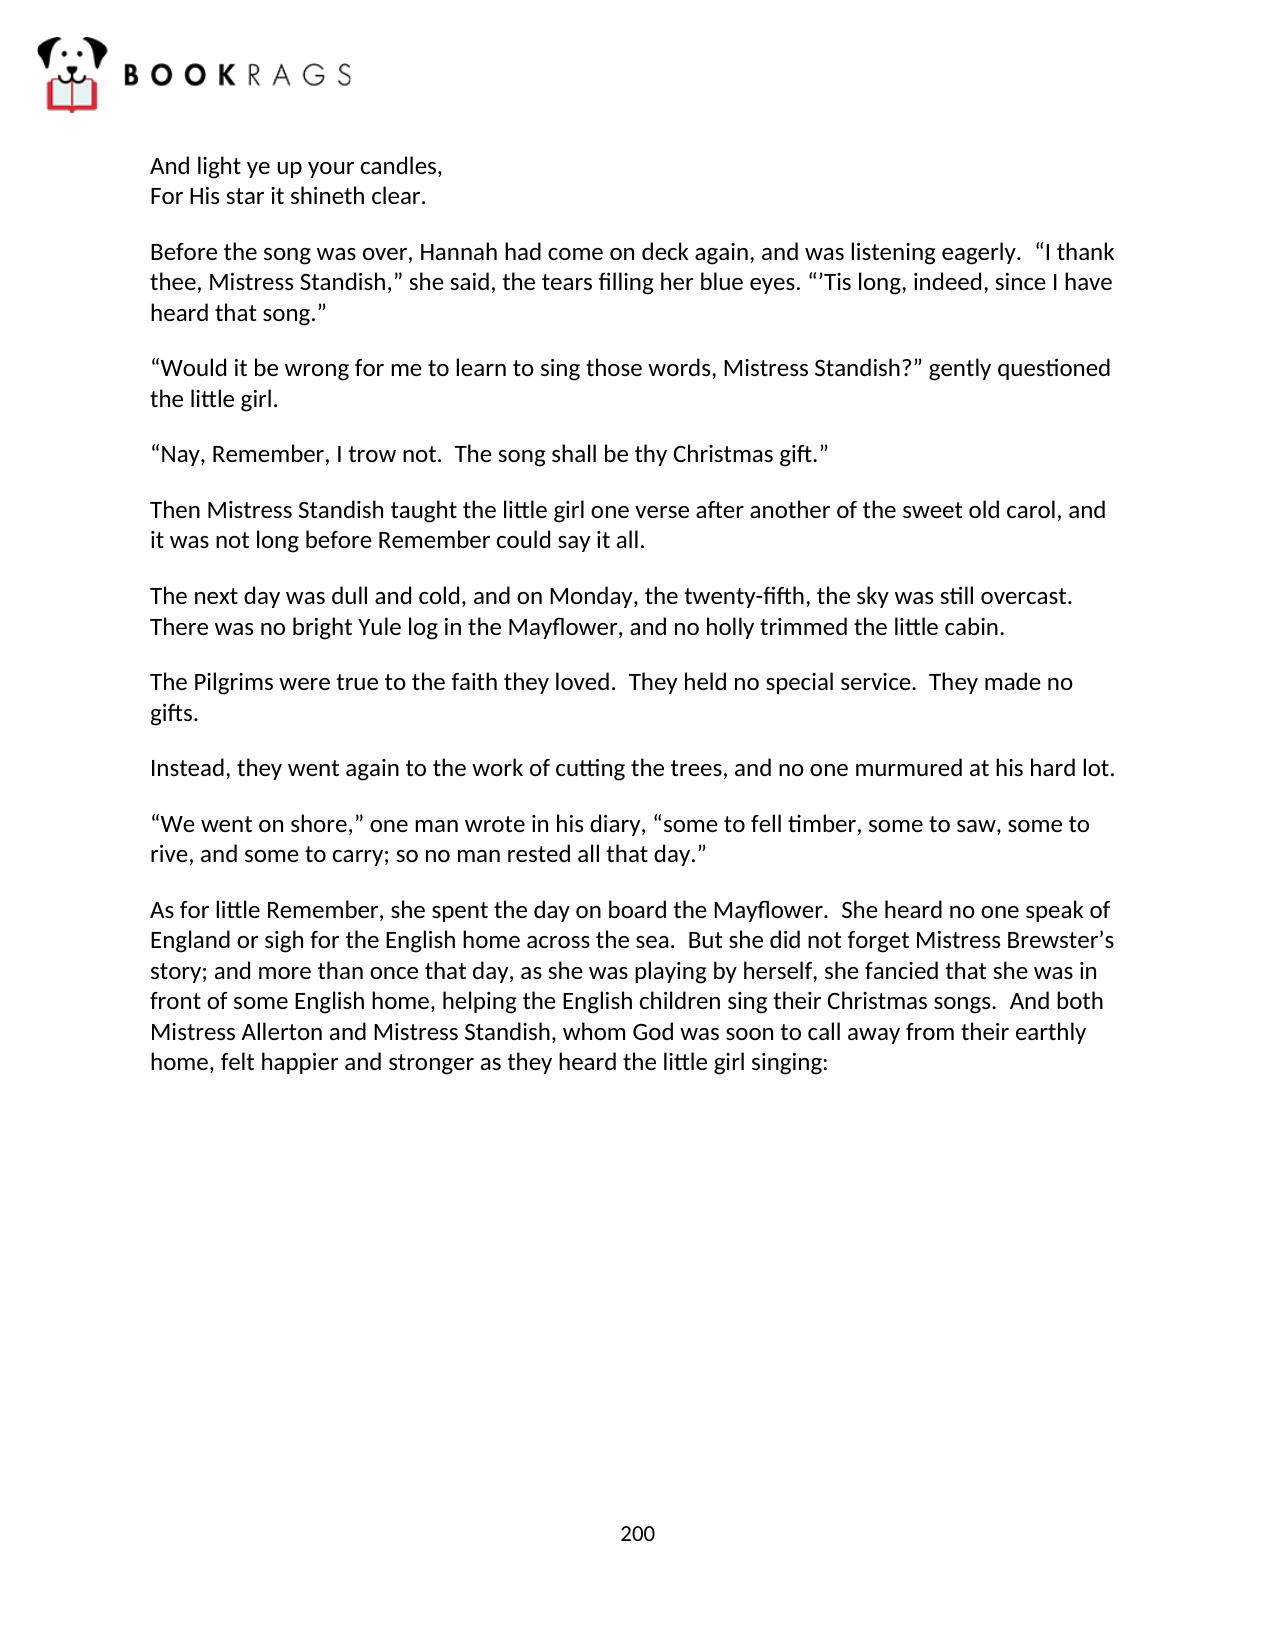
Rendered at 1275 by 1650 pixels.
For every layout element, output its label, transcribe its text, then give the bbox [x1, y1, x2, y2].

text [150, 150, 1125, 211]
text As for little Remember, she spent the day on board the Mayflower. She heard no one speak of England or sigh for the English home across the sea. But she did not forget Mistress Brewster’s story; and more than once that day, as she was playing by herself, she fancied that she was in front of some English home, helping the English children sing their Christmas songs. And both Mistress Allerton and Mistress Standish, whom God was soon to call away from their earthly home, felt happier and stronger as they heard the little girl singing: [150, 894, 1125, 1077]
text Then Mistress Standish taught the little girl one verse after another of the sweet old carol, and it was not long before Remember could say it all. [150, 494, 1125, 555]
text “Nay, Remember, I trow not. The song shall be thy Christmas gift.” [150, 439, 1125, 469]
text Before the song was over, Hannah had come on deck again, and was listening eagerly. “I thank thee, Mistress Standish,” she said, the tears filling her blue eyes. “’Tis long, indeed, since I have heard that song.” [150, 236, 1125, 328]
text Instead, they went again to the work of cutting the trees, and no one murmured at his hard lot. [150, 752, 1125, 783]
picture [37, 37, 351, 113]
text “Would it be wrong for me to learn to sing those words, Mistress Standish?” gently questioned the little girl. [150, 353, 1125, 414]
text The next day was dull and cold, and on Monday, the twenty-fifth, the sky was still overcast. There was no bright Yule log in the Mayflower, and no holly trimmed the little cabin. [150, 580, 1125, 641]
text The Pilgrims were true to the faith they loved. They held no special service. They made no gifts. [150, 666, 1125, 727]
text “We went on shore,” one man wrote in his diary, “some to fell timber, some to saw, some to rive, and some to carry; so no man rested all that day.” [150, 808, 1125, 869]
